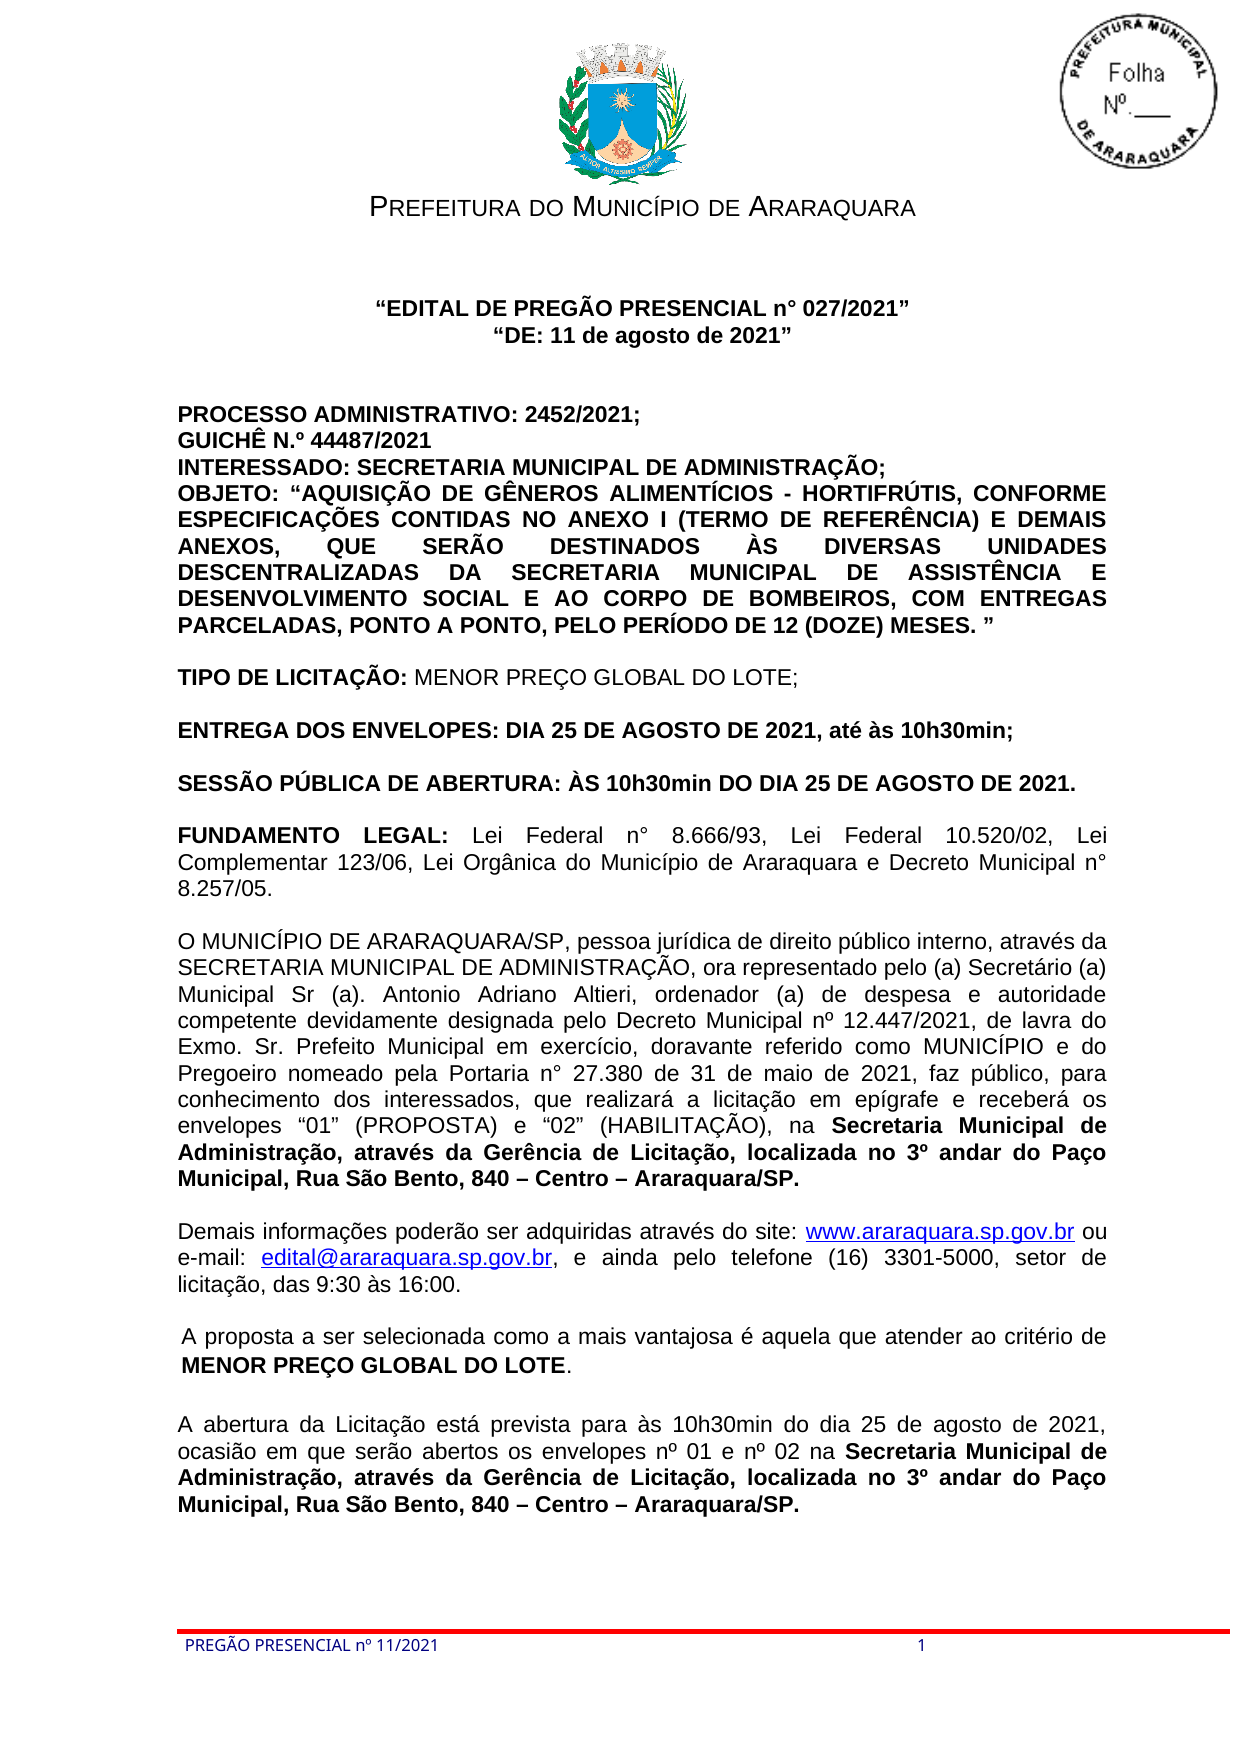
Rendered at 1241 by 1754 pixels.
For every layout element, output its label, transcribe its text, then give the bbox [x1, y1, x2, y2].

text ENTREGA DOS ENVELOPES: DIA 25 DE AGOSTO DE 2021, até às 10h30min; [177, 717, 1107, 743]
text INTERESSADO: SECRETARIA MUNICIPAL DE ADMINISTRAÇÃO; [177, 453, 1107, 480]
text SESSÃO PÚBLICA DE ABERTURA: ÀS 10h30min DO DIA 25 DE AGOSTO DE 2021. [177, 770, 1107, 796]
text A proposta a ser selecionada como a mais vantajosa é aquela que atender ao critério de MENOR PREÇO GLOBAL DO LOTE. [181, 1323, 1108, 1378]
text “EDITAL DE PREGÃO PRESENCIAL n° 027/2021” [177, 295, 1107, 322]
text FUNDAMENTO LEGAL: Lei Federal n° 8.666/93, Lei Federal 10.520/02, Lei Complementar 123/06, Lei Orgânica do Município de Araraquara e Decreto Municipal n° 8.257/05. [177, 822, 1107, 902]
text “DE: 11 de agosto de 2021” [177, 322, 1107, 348]
text GUICHÊ N.º 44487/2021 [177, 427, 1107, 453]
text PROCESSO ADMINISTRATIVO: 2452/2021; [177, 401, 1107, 427]
picture [546, 29, 695, 190]
picture [1057, 7, 1228, 174]
text A abertura da Licitação está prevista para às 10h30min do dia 25 de agosto de 2021, ocasião em que serão abertos os envelopes nº 01 e nº 02 na Secretaria Municipal de Administração, através da Gerência de Licitação, localizada no 3º andar do Paço Municipal, Rua São Bento, 840 – Centro – Araraquara/SP. [177, 1411, 1107, 1517]
text Demais informações poderão ser adquiridas através do site: www.araraquara.sp.gov.br ou e-mail: edital@araraquara.sp.gov.br, e ainda pelo telefone (16) 3301-5000, setor de licitação, das 9:30 às 16:00. [177, 1218, 1107, 1297]
text O MUNICÍPIO DE ARARAQUARA/SP, pessoa jurídica de direito público interno, através da SECRETARIA MUNICIPAL DE ADMINISTRAÇÃO, ora representado pelo (a) Secretário (a) Municipal Sr (a). Antonio Adriano Altieri, ordenador (a) de despesa e autoridade competente devidamente designada pelo Decreto Municipal nº 12.447/2021, de lavra do Exmo. Sr. Prefeito Municipal em exercício, doravante referido como MUNICÍPIO e do Pregoeiro nomeado pela Portaria n° 27.380 de 31 de maio de 2021, faz público, para conhecimento dos interessados, que realizará a licitação em epígrafe e receberá os envelopes “ (PROPOSTA) e “ (HABILITAÇÃO), na Secretaria Municipal de Administração, através da Gerência de Licitação, localizada no 3º andar do Paço Municipal, Rua São Bento, 840 – Centro – Araraquara/SP. [177, 928, 1107, 1191]
text TIPO DE LICITAÇÃO: MENOR PREÇO GLOBAL DO LOTE; [177, 664, 1107, 691]
text OBJETO: “AQUISIÇÃO DE GÊNEROS ALIMENTÍCIOS - HORTIFRÚTIS, CONFORME ESPECIFICAÇÕES CONTIDAS NO ANEXO I (TERMO DE REFERÊNCIA) E DEMAIS ANEXOS, QUE SERÃO DESTINADOS ÀS DIVERSAS UNIDADES DESCENTRALIZADAS DA SECRETARIA MUNICIPAL DE ASSISTÊNCIA E DESENVOLVIMENTO SOCIAL E AO CORPO DE BOMBEIROS, COM ENTREGAS PARCELADAS, PONTO A PONTO, PELO PERÍODO DE 12 (DOZE) MESES. ” [177, 480, 1107, 638]
